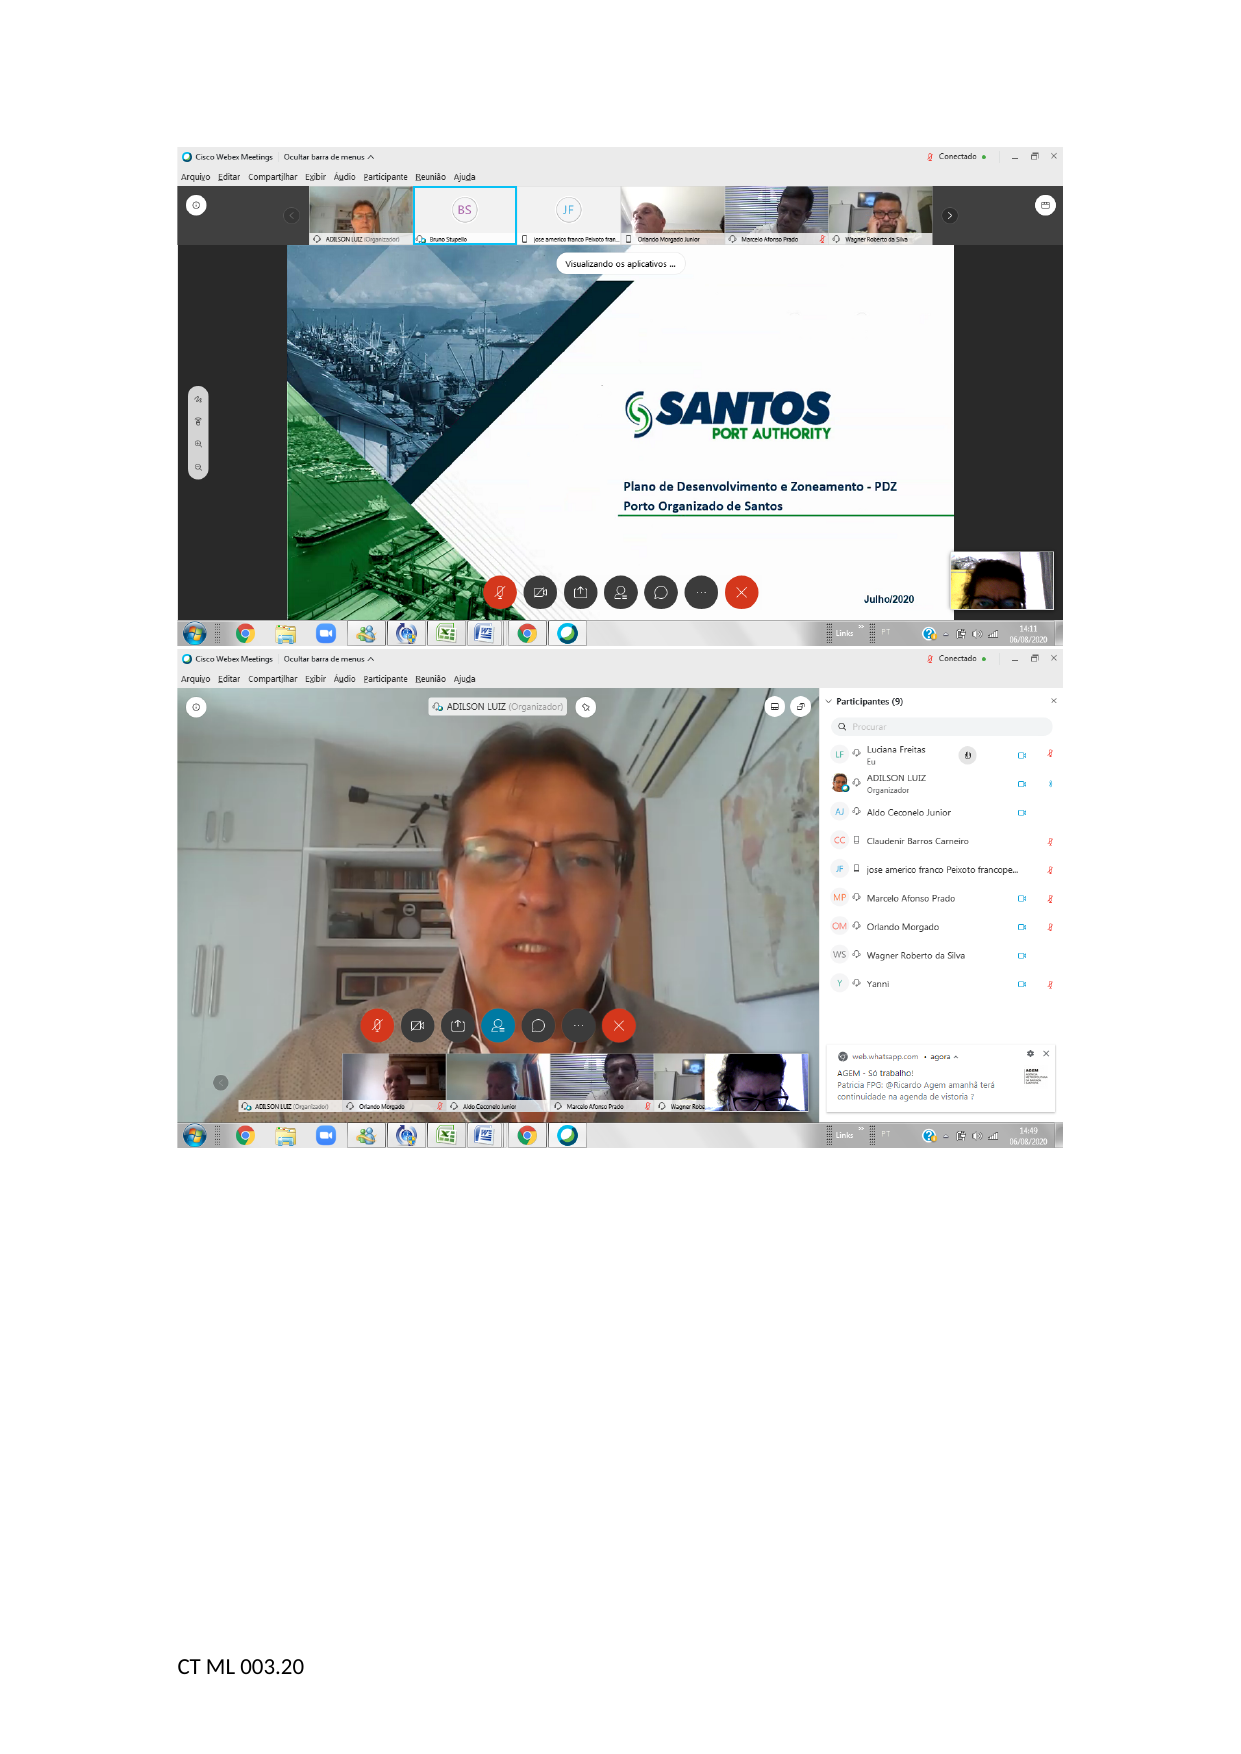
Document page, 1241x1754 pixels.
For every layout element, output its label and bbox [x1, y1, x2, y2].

picture [177, 147, 1063, 646]
picture [177, 649, 1063, 1148]
